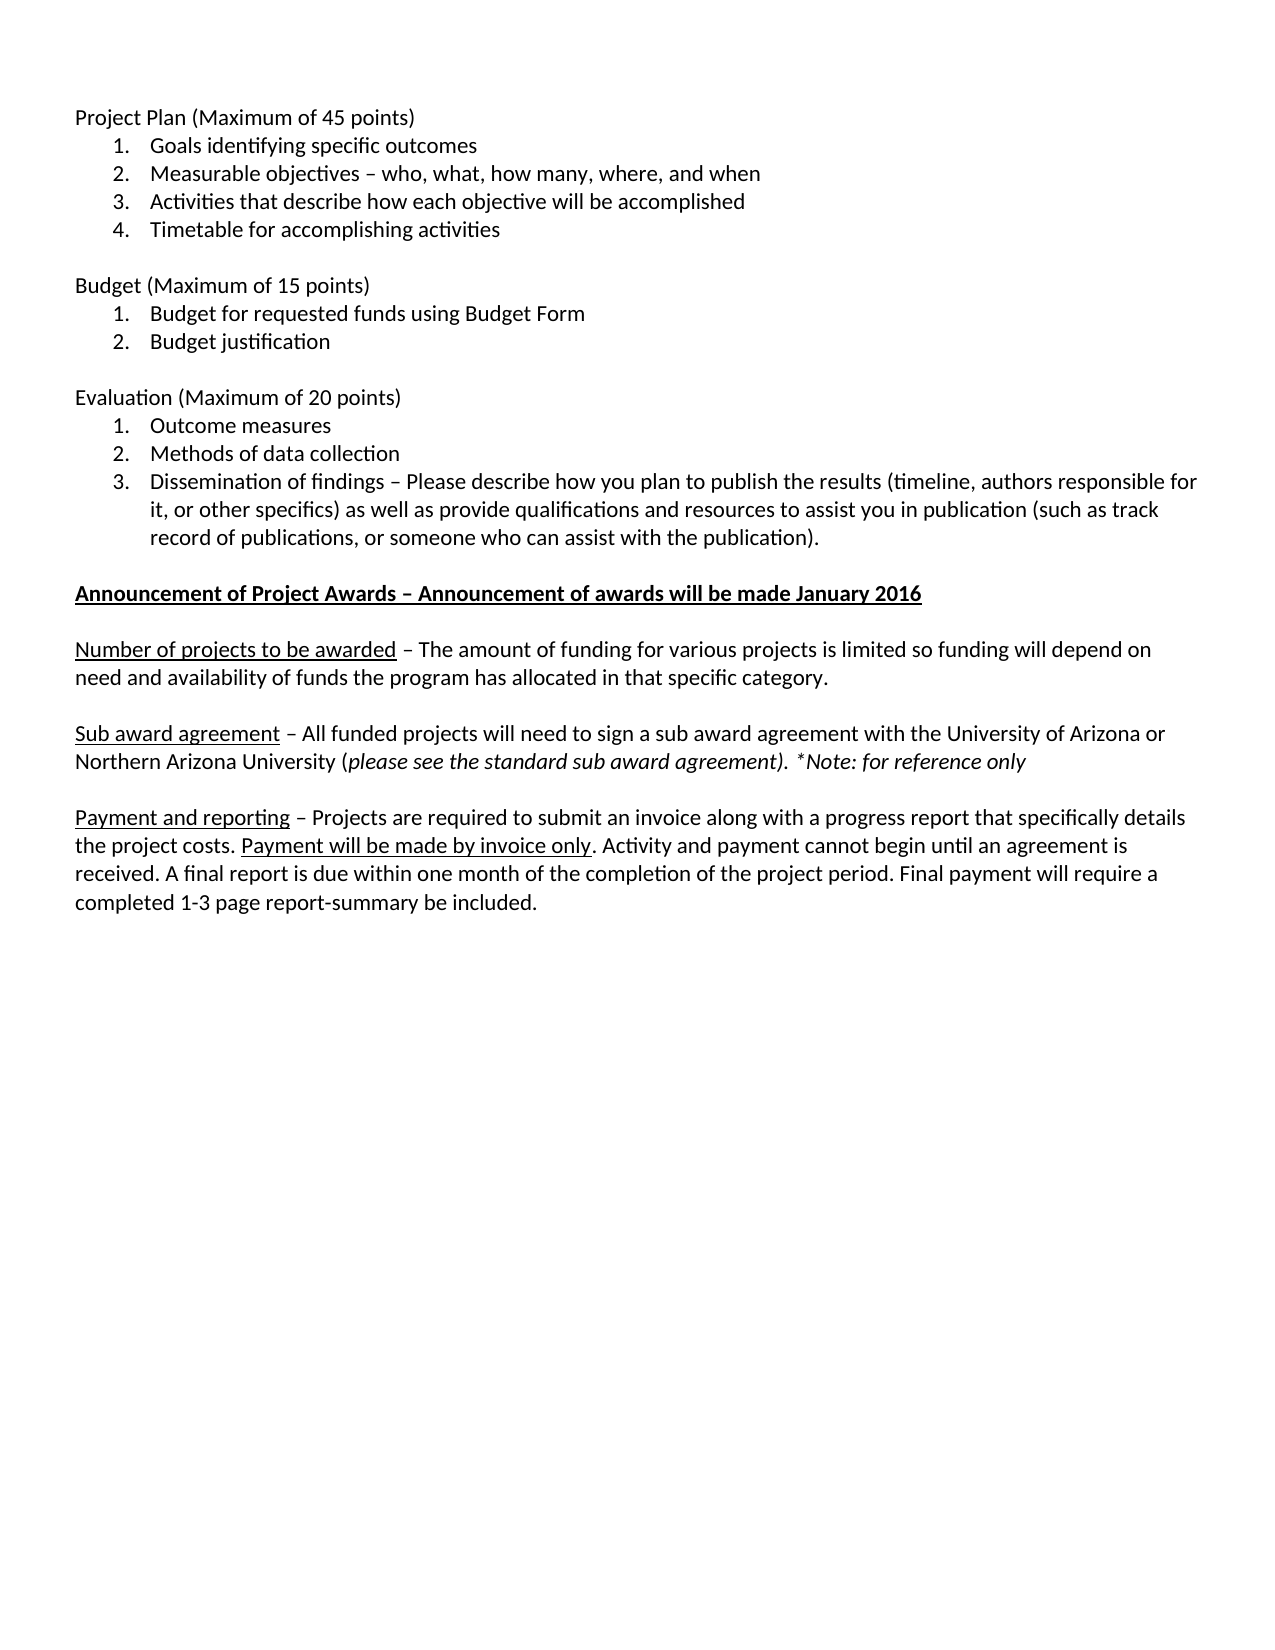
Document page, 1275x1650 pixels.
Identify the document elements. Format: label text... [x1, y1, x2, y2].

list Outcome measures [112, 411, 1200, 439]
list Dissemination of findings – Please describe how you plan to publish the results (timeline, authors responsible for it, or other specifics) as well as provide qualifications and resources to assist you in publication (such as track record of publications, or someone who can assist with the publication). [112, 467, 1200, 551]
text Payment and reporting – Projects are required to submit an invoice along with a progress report that specifically details the project costs. Payment will be made by invoice only. Activity and payment cannot begin until an agreement is received. A final report is due within one month of the completion of the project period. Final payment will require a completed 1-3 page report-summary be included. [75, 803, 1200, 916]
text Announcement of Project Awards – Announcement of awards will be made January 2016 [75, 579, 1200, 607]
list Budget for requested funds using Budget Form [112, 299, 1200, 327]
list Timetable for accomplishing activities [112, 215, 1200, 243]
list Goals identifying specific outcomes [112, 131, 1200, 159]
text Budget (Maximum of 15 points) [75, 271, 1200, 299]
text Evaluation (Maximum of 20 points) [75, 383, 1200, 411]
text Number of projects to be awarded – The amount of funding for various projects is limited so funding will depend on need and availability of funds the program has allocated in that specific category. [75, 635, 1200, 691]
list Budget justification [112, 327, 1200, 355]
list Measurable objectives – who, what, how many, where, and when [112, 159, 1200, 187]
list Activities that describe how each objective will be accomplished [112, 187, 1200, 215]
list Methods of data collection [112, 439, 1200, 467]
text Sub award agreement – All funded projects will need to sign a sub award agreement with the University of Arizona or Northern Arizona University (please see the standard sub award agreement). *Note: for reference only [75, 719, 1200, 776]
text Project Plan (Maximum of 45 points) [75, 103, 1200, 131]
